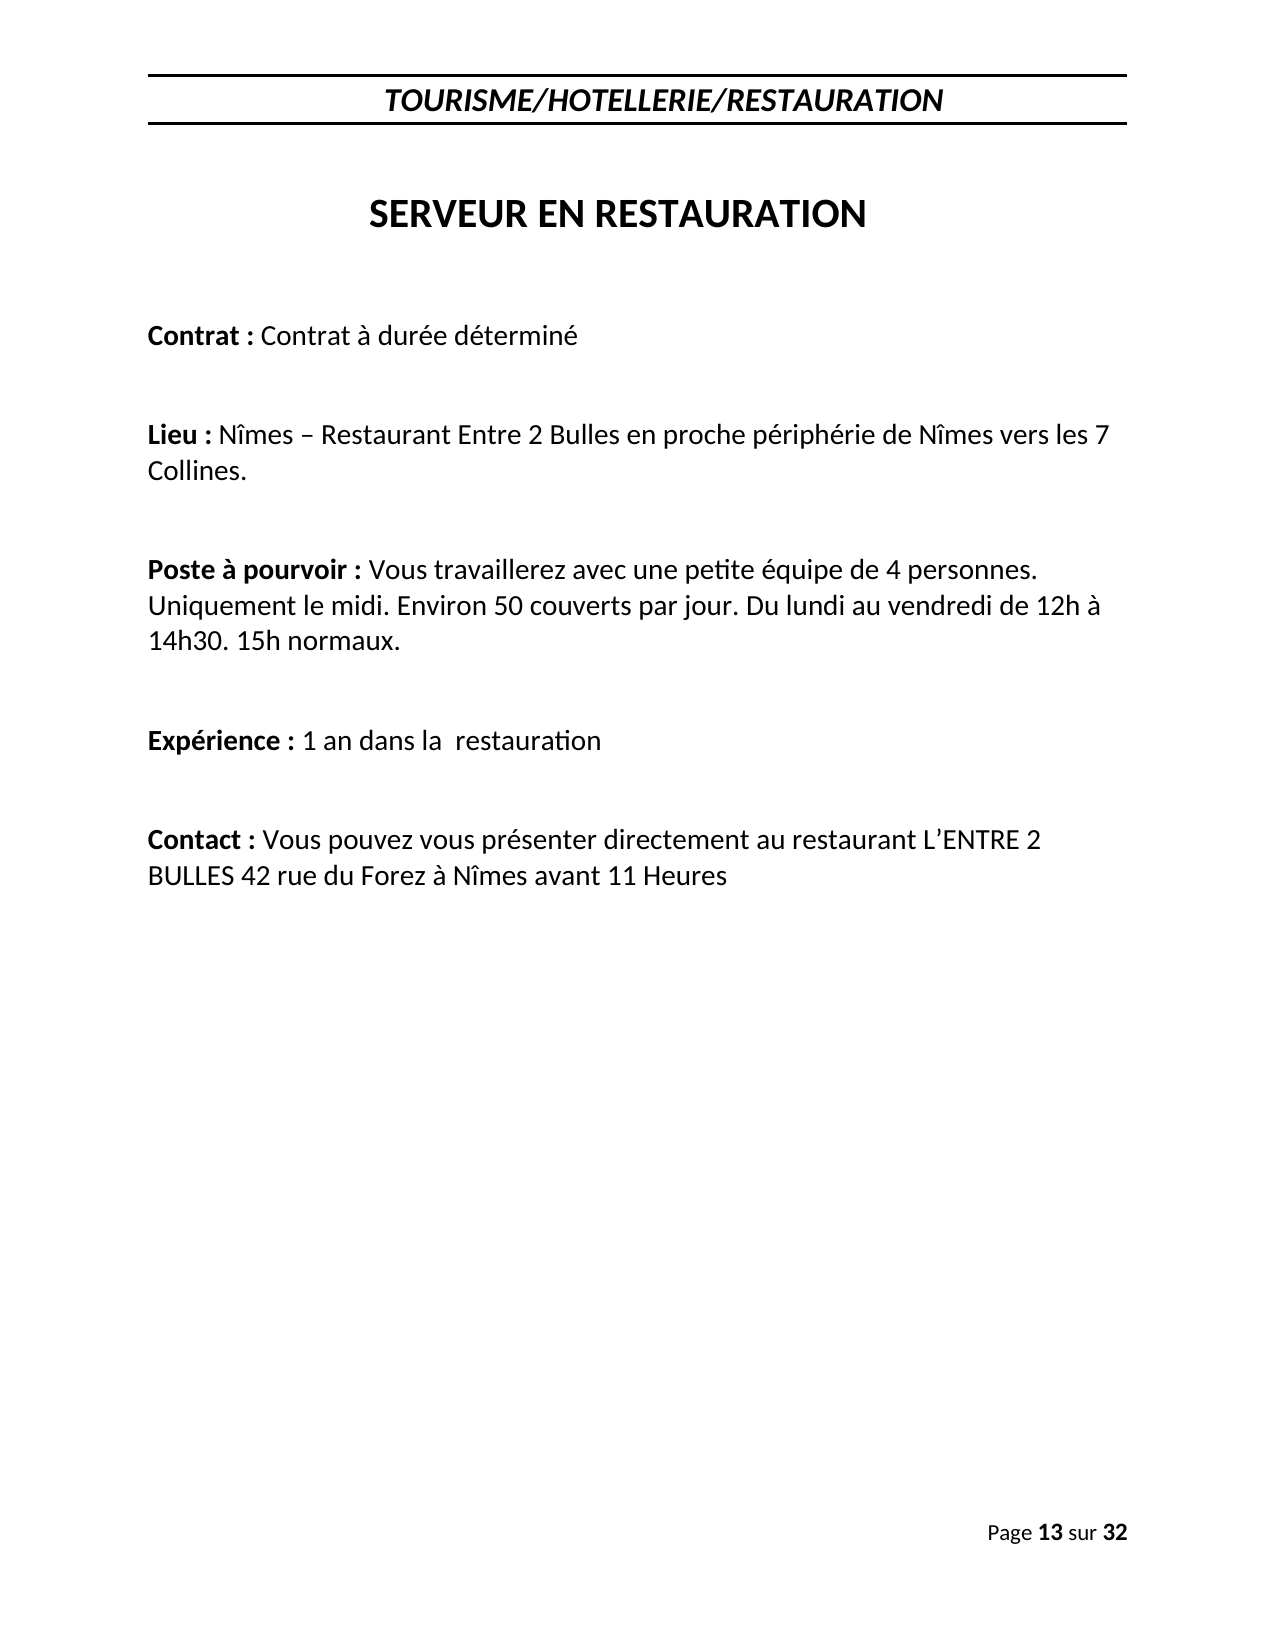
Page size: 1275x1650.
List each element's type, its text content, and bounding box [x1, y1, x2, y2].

text TOURISME/HOTELLERIE/RESTAURATION [148, 77, 1127, 122]
text Lieu : Nîmes – Restaurant Entre 2 Bulles en proche périphérie de Nîmes vers les 7 Collines. [148, 416, 1127, 487]
text Expérience : 1 an dans la restauration [148, 722, 1127, 757]
text Contact : Vous pouvez vous présenter directement au restaurant L’ENTRE 2 BULLES 42 rue du Forez à Nîmes avant 11 Heures [148, 821, 1127, 892]
text SERVEUR EN RESTAURATION [148, 187, 1127, 238]
text Poste à pourvoir : Vous travaillerez avec une petite équipe de 4 personnes. Uniquement le midi. Environ 50 couverts par jour. Du lundi au vendredi de 12h à 14h30. 15h normaux. [148, 551, 1127, 658]
text Contrat : Contrat à durée déterminé [148, 317, 1127, 352]
